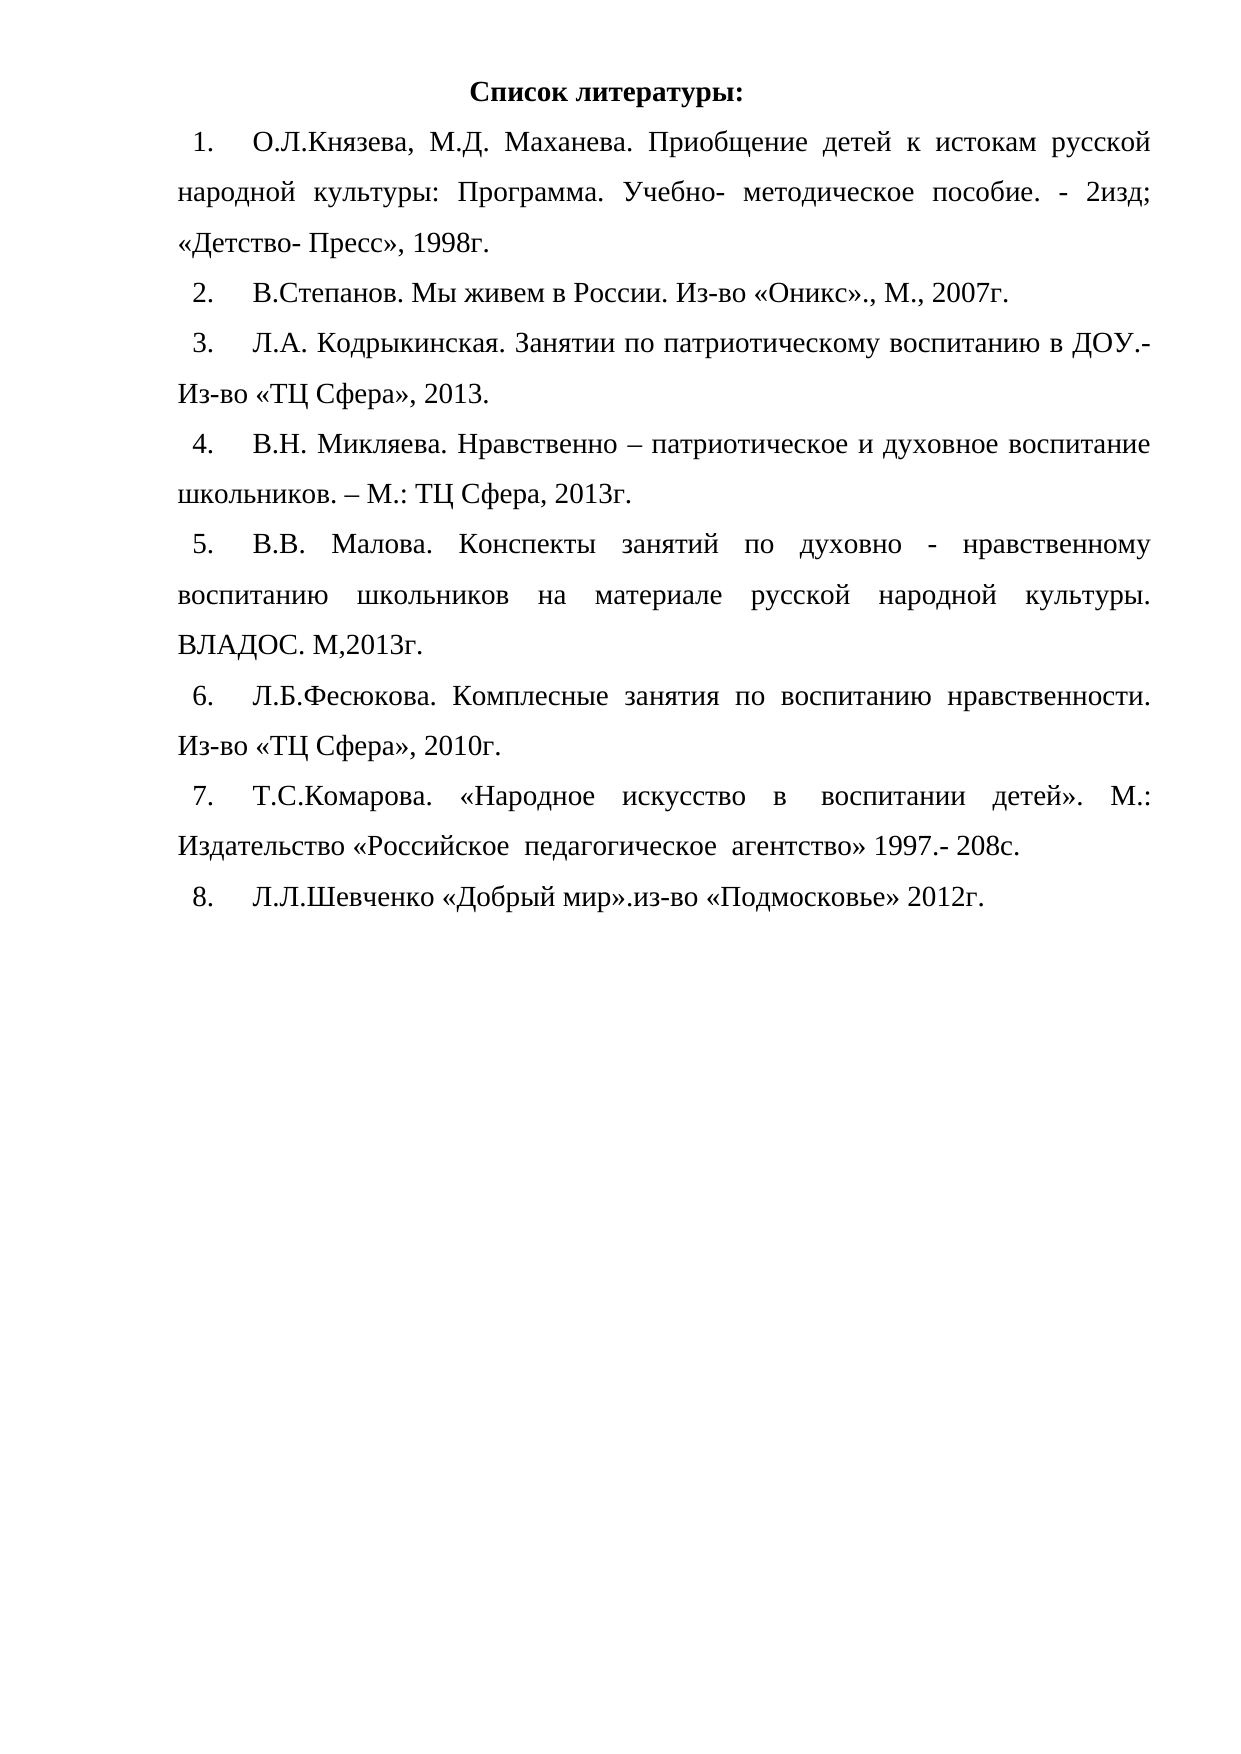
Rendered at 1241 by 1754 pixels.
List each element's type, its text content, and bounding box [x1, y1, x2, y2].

list Л.А. Кодрыкинская. Занятии по патриотическому воспитанию в ДОУ.- Из-во «ТЦ Сфера», 2013. [177, 325, 1152, 409]
list О.Л.Князева, М.Д. Маханева. Приобщение детей к истокам русской народной культуры: Программа. Учебно- методическое пособие. - 2изд; «Детство- Пресс», 1998г. [177, 124, 1152, 258]
list В.Степанов. Мы живем в России. Из-во «Оникс»., М., 2007г. [177, 275, 1152, 309]
list В.Н. Микляева. Нравственно – патриотическое и духовное воспитание школьников. – М.: ТЦ Сфера, 2013г. [177, 426, 1152, 510]
list Т.С.Комарова. «Народное искусство в воспитании детей». М.: Издательство «Российское педагогическое агентство» 1997.- 208с. [177, 778, 1152, 862]
list Л.Л.Шевченко «Добрый мир».из-во «Подмосковье» 2012г. [177, 879, 1152, 912]
text Список литературы: [177, 74, 1152, 107]
list В.В. Малова. Конспекты занятий по духовно - нравственному воспитанию школьников на материале русской народной культуры. ВЛАДОС. М,2013г. [177, 527, 1152, 661]
list Л.Б.Фесюкова. Комплесные занятия по воспитанию нравственности. Из-во «ТЦ Сфера», 2010г. [177, 678, 1152, 761]
